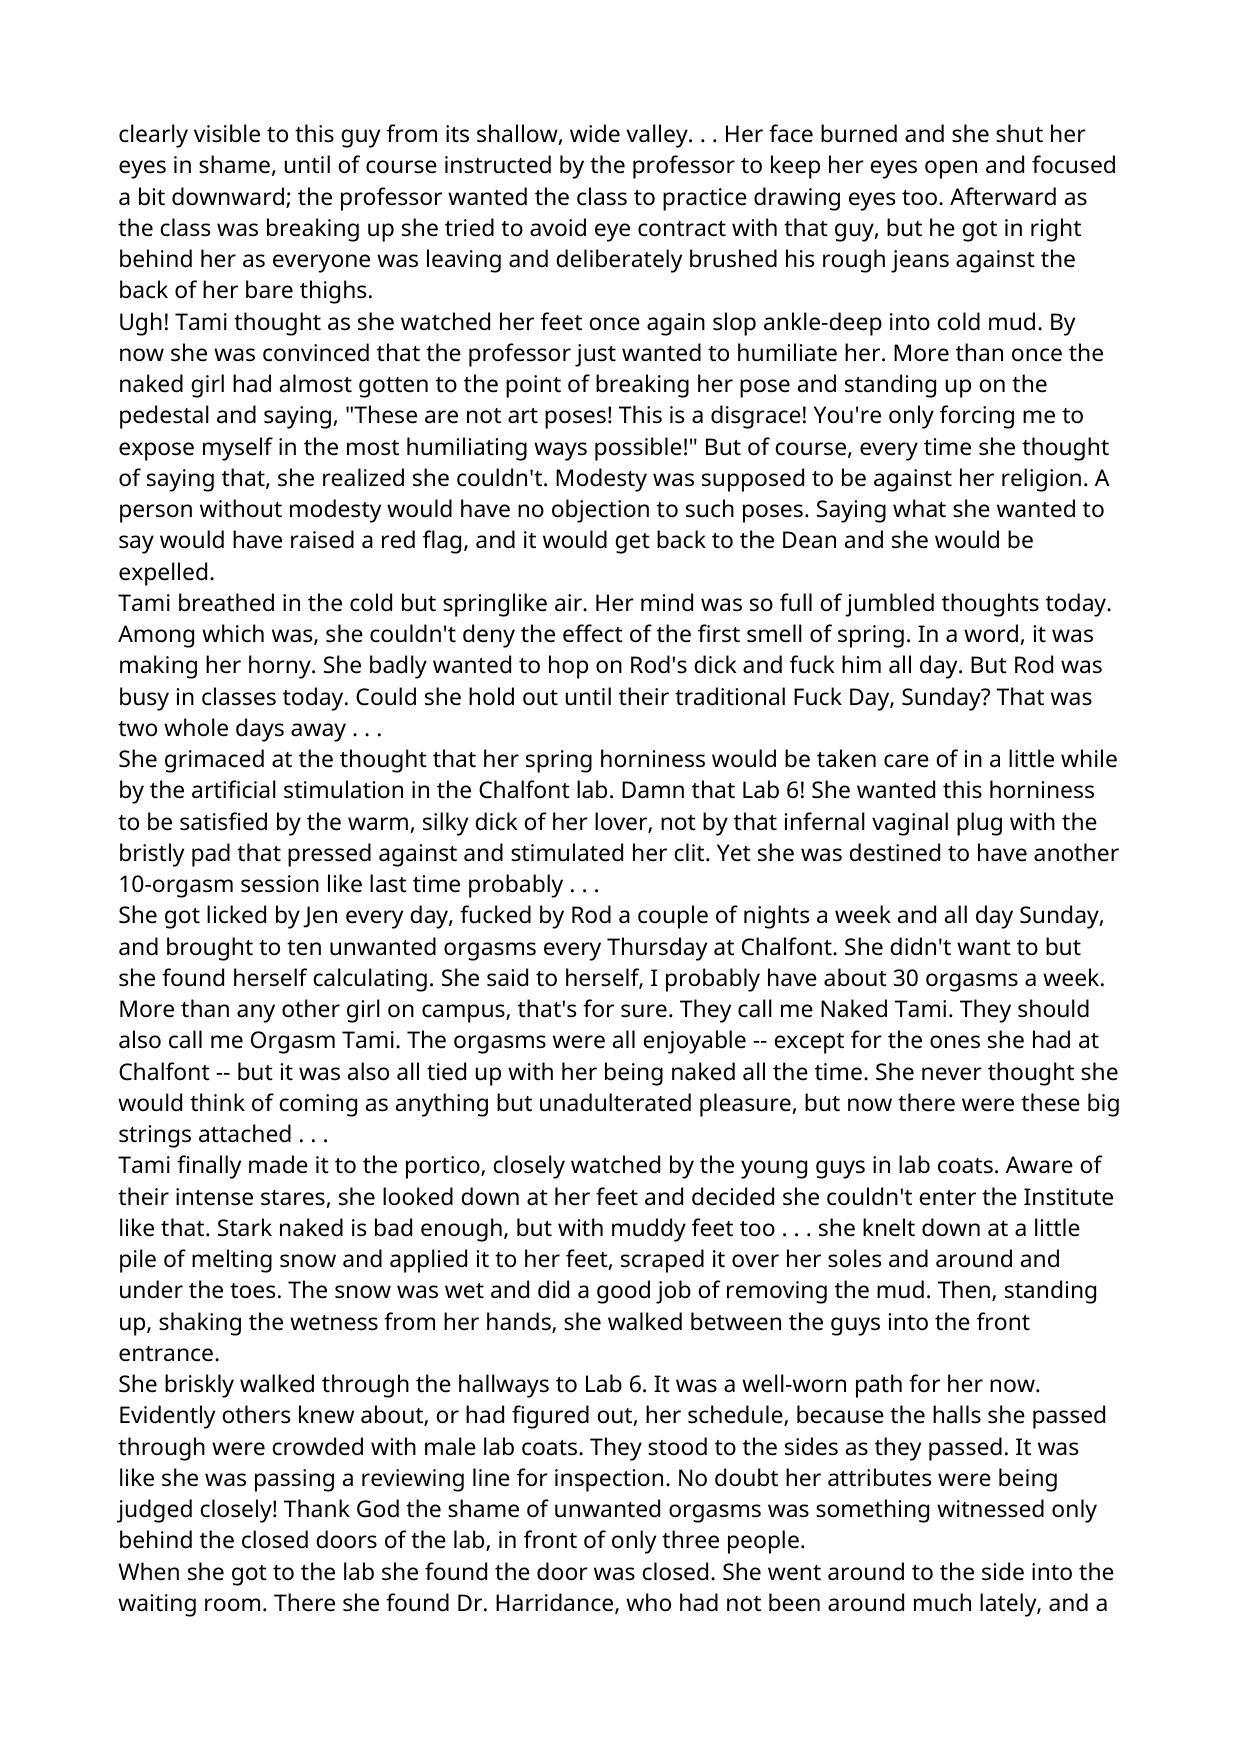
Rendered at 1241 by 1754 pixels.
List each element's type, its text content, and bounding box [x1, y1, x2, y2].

text Tami breathed in the cold but springlike air. Her mind was so full of jumbled thoughts today. Among which was, she couldn't deny the effect of the first smell of spring. In a word, it was making her horny. She badly wanted to hop on Rod's dick and fuck him all day. But Rod was busy in classes today. Could she hold out until their traditional Fuck Day, Sunday? That was two whole days away . . . [118, 587, 1122, 743]
text Tami finally made it to the portico, closely watched by the young guys in lab coats. Aware of their intense stares, she looked down at her feet and decided she couldn't enter the Institute like that. Stark naked is bad enough, but with muddy feet too . . . she knelt down at a little pile of melting snow and applied it to her feet, scraped it over her soles and around and under the toes. The snow was wet and did a good job of removing the mud. Then, standing up, shaking the wetness from her hands, she walked between the guys into the front entrance. [118, 1149, 1122, 1368]
text Ugh! Tami thought as she watched her feet once again slop ankle-deep into cold mud. By now she was convinced that the professor just wanted to humiliate her. More than once the naked girl had almost gotten to the point of breaking her pose and standing up on the pedestal and saying, "These are not art poses! This is a disgrace! You're only forcing me to expose myself in the most humiliating ways possible!" But of course, every time she thought of saying that, she realized she couldn't. Modesty was supposed to be against her religion. A person without modesty would have no objection to such poses. Saying what she wanted to say would have raised a red flag, and it would get back to the Dean and she would be expelled. [118, 306, 1122, 587]
text She grimaced at the thought that her spring horniness would be taken care of in a little while by the artificial stimulation in the Chalfont lab. Damn that Lab 6! She wanted this horniness to be satisfied by the warm, silky dick of her lover, not by that infernal vaginal plug with the bristly pad that pressed against and stimulated her clit. Yet she was destined to have another 10-orgasm session like last time probably . . . [118, 743, 1122, 899]
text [118, 118, 1122, 306]
text She got licked by Jen every day, fucked by Rod a couple of nights a week and all day Sunday, and brought to ten unwanted orgasms every Thursday at Chalfont. She didn't want to but she found herself calculating. She said to herself, I probably have about 30 orgasms a week. More than any other girl on campus, that's for sure. They call me Naked Tami. They should also call me Orgasm Tami. The orgasms were all enjoyable -- except for the ones she had at Chalfont -- but it was also all tied up with her being naked all the time. She never thought she would think of coming as anything but unadulterated pleasure, but now there were these big strings attached . . . [118, 899, 1122, 1149]
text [118, 1556, 1122, 1618]
text She briskly walked through the hallways to Lab 6. It was a well-worn path for her now. Evidently others knew about, or had figured out, her schedule, because the halls she passed through were crowded with male lab coats. They stood to the sides as they passed. It was like she was passing a reviewing line for inspection. No doubt her attributes were being judged closely! Thank God the shame of unwanted orgasms was something witnessed only behind the closed doors of the lab, in front of only three people. [118, 1368, 1122, 1556]
